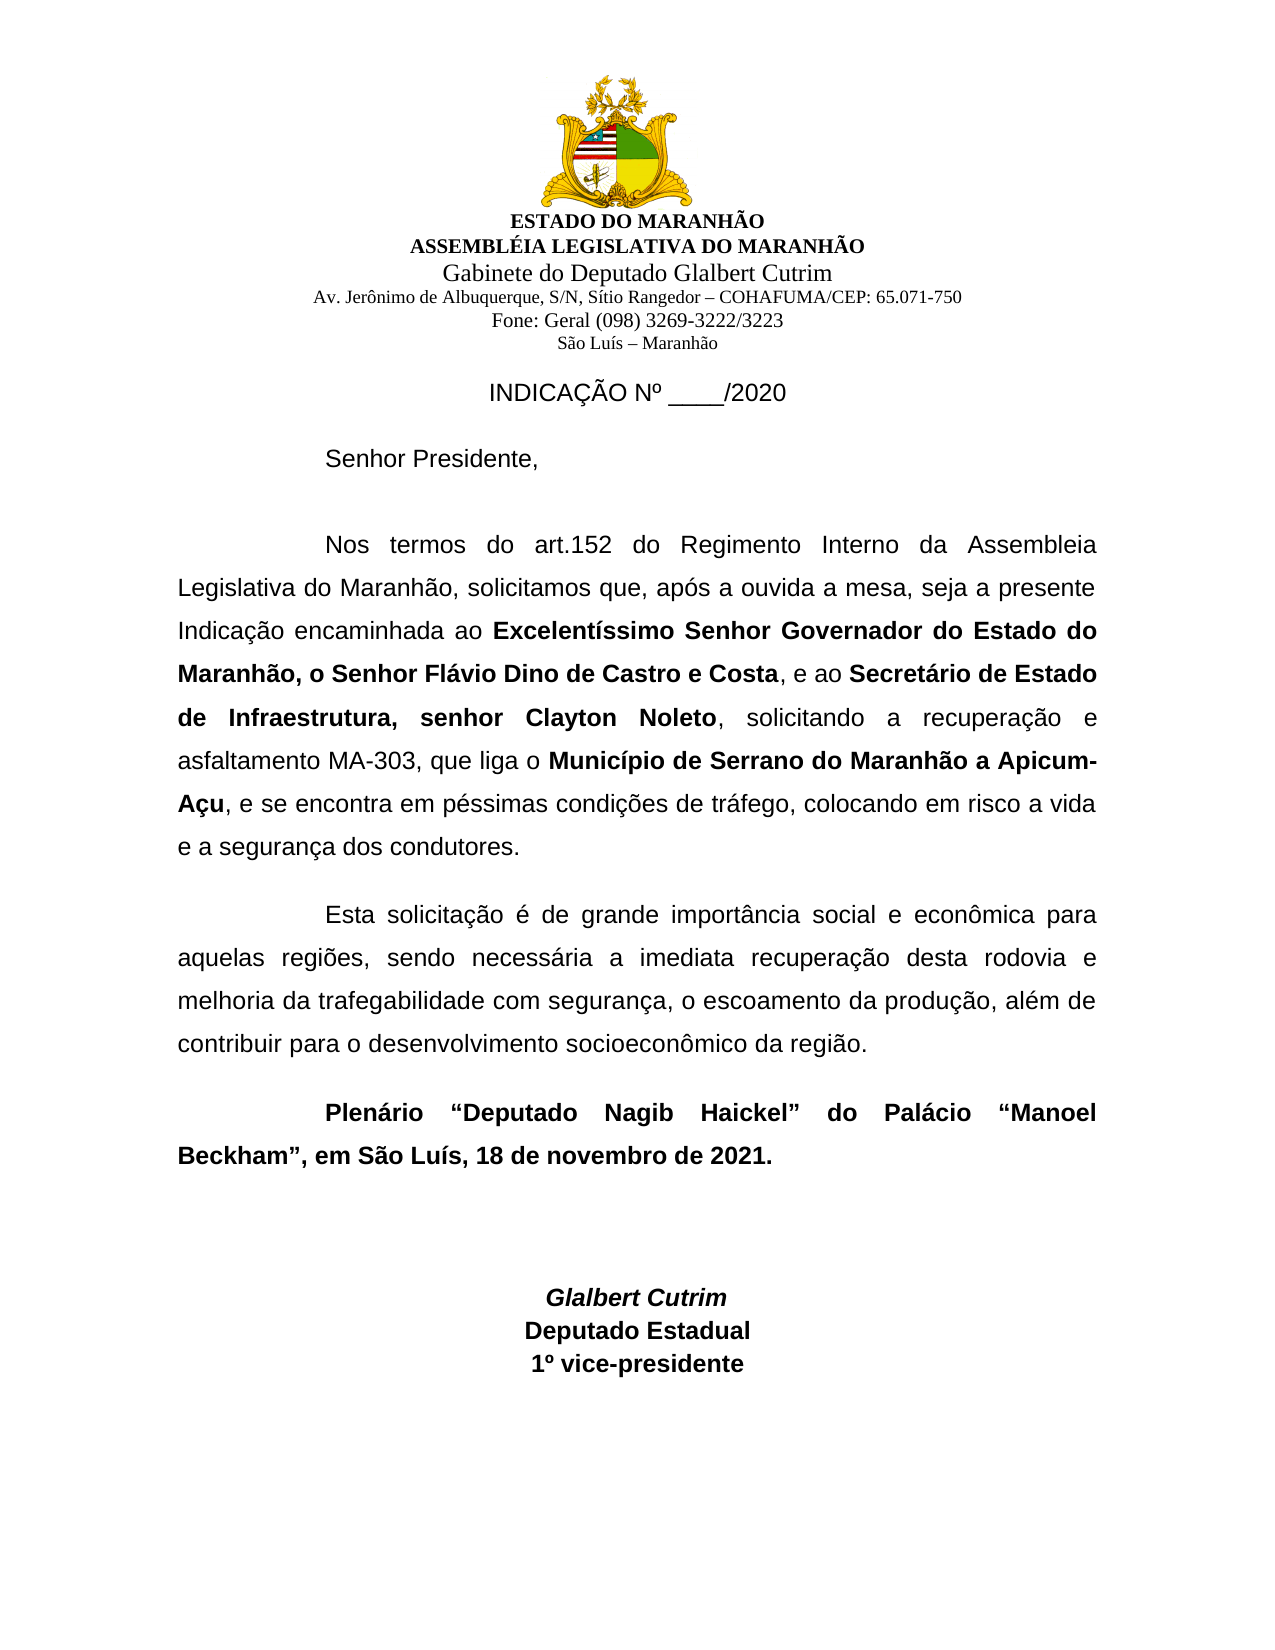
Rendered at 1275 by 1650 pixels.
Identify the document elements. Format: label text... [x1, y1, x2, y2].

text Deputado Estadual [177, 1316, 1098, 1344]
text Plenário “Deputado Nagib Haickel” do Palácio “Manoel Beckham”, em São Luís, 18 de novembro de 2021. [177, 1097, 1098, 1169]
text Esta solicitação é de grande importância social e econômica para aquelas regiões, sendo necessária a imediata recuperação desta rodovia e melhoria da trafegabilidade com segurança, o escoamento da produção, além de contribuir para o desenvolvimento socioeconômico da região. [177, 1015, 1098, 1058]
picture [540, 75, 698, 210]
text Glalbert Cutrim [177, 1283, 1098, 1312]
text INDICAÇÃO Nº ____/2020 [177, 378, 1098, 406]
text 1º vice-presidente [177, 1349, 1098, 1378]
text Nos termos do art.152 do Regimento Interno da Assembleia Legislativa do Maranhão, solicitamos que, após a ouvida a mesa, seja a presente Indicação encaminhada ao Excelentíssimo Senhor Governador do Estado do Maranhão, o Senhor Flávio Dino de Castro e Costa, e ao Secretário de Estado de Infraestrutura, senhor Clayton Noleto, solicitando a recuperação e asfaltamento MA-303, que liga o Município de Serrano do Maranhão a Apicum-Açu, e se encontra em péssimas condições de tráfego, colocando em risco a vida e a segurança dos condutores. [177, 530, 1098, 861]
text Esta solicitação é de grande importância social e econômica para aquelas regiões, sendo necessária a imediata recuperação desta rodovia e melhoria da trafegabilidade com segurança, o escoamento da produção, além de contribuir para o desenvolvimento socioeconômico da região. [177, 900, 1098, 986]
text Senhor Presidente, [177, 444, 1098, 472]
